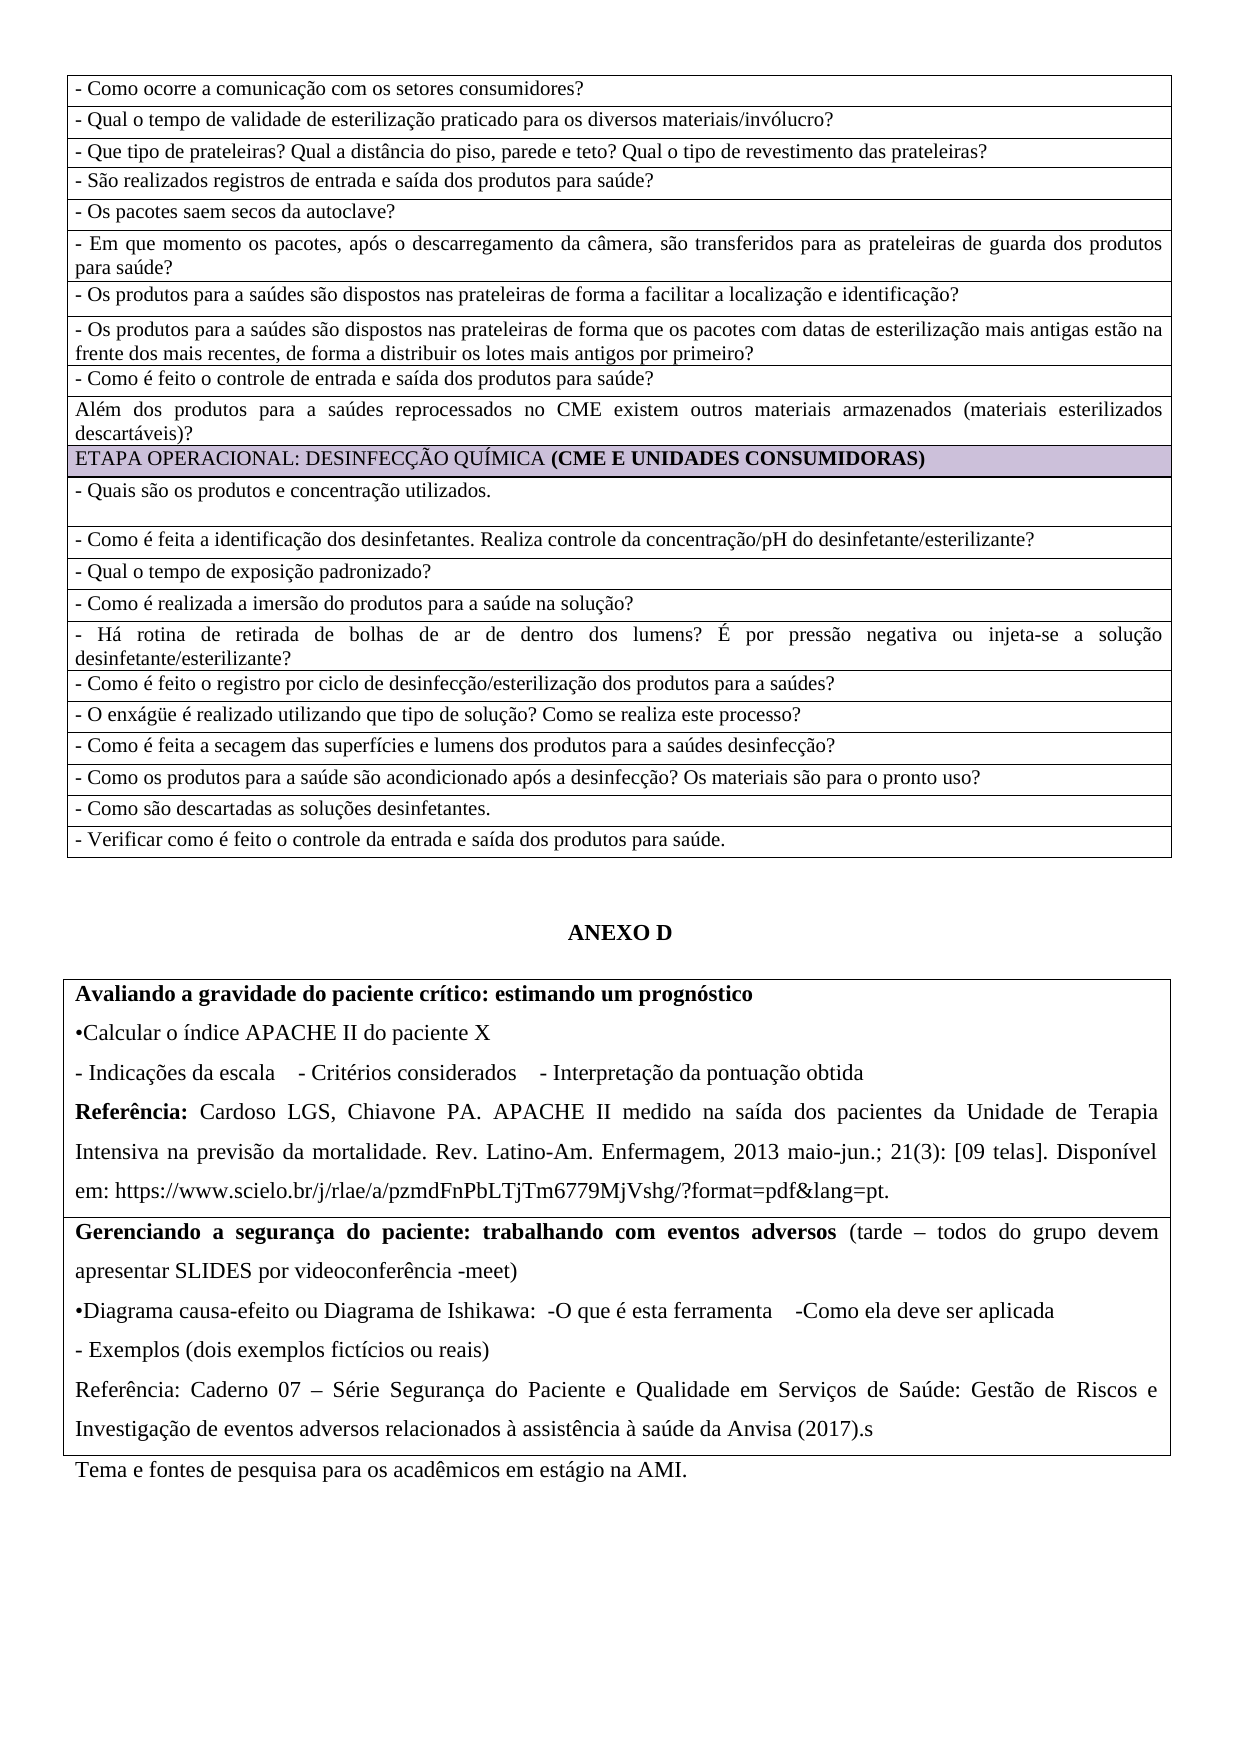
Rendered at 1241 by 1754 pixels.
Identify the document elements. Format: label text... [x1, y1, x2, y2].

table_cell - Como são descartadas as soluções desinfetantes. [68, 796, 1171, 826]
table_cell - Há rotina de retirada de bolhas de ar de dentro dos lumens? É por pressão negativa ou injeta-se a solução desinfetante/esterilizante? [68, 622, 1171, 670]
table_cell - Como é feita a identificação dos desinfetantes. Realiza controle da concentração/pH do desinfetante/esterilizante? [68, 527, 1171, 558]
table_cell - Como ocorre a comunicação com os setores consumidores? [68, 76, 1171, 106]
table_cell - Como é feita a secagem das superfícies e lumens dos produtos para a saúdes desinfecção? [68, 733, 1171, 763]
table_cell - São realizados registros de entrada e saída dos produtos para saúde? [68, 168, 1171, 198]
table_cell - Como os produtos para a saúde são acondicionado após a desinfecção? Os materiais são para o pronto uso? [68, 765, 1171, 795]
table_cell - Em que momento os pacotes, após o descarregamento da câmera, são transferidos para as prateleiras de guarda dos produtos para saúde? [68, 231, 1171, 281]
table_cell - Como é feito o controle de entrada e saída dos produtos para saúde? [68, 366, 1171, 396]
table_cell - Quais são os produtos e concentração utilizados. [68, 478, 1171, 526]
table_cell - Como é realizada a imersão do produtos para a saúde na solução? [68, 590, 1171, 621]
table_cell - Que tipo de prateleiras? Qual a distância do piso, parede e teto? Qual o tipo de revestimento das prateleiras? [68, 139, 1171, 167]
table_cell - O enxágüe é realizado utilizando que tipo de solução? Como se realiza este processo? [68, 702, 1171, 732]
table_cell ETAPA OPERACIONAL: DESINFECÇÃO QUÍMICA (CME E UNIDADES CONSUMIDORAS) [68, 446, 1171, 476]
table_cell - Verificar como é feito o controle da entrada e saída dos produtos para saúde. [68, 827, 1171, 857]
table_cell - Os produtos para a saúdes são dispostos nas prateleiras de forma a facilitar a localização e identificação? [68, 282, 1171, 316]
table_cell - Qual o tempo de validade de esterilização praticado para os diversos materiais/invólucro? [68, 107, 1171, 137]
text ANEXO D [75, 919, 1165, 945]
table_cell - Os pacotes saem secos da autoclave? [68, 200, 1171, 230]
table_header Avaliando a gravidade do paciente crítico: estimando um prognóstico •Calcular o índice APACHE II do paciente X - Indicações da escala - Critérios considerados - Interpretação da pontuação obtida Referência: Cardoso LGS, Chiavone PA. APACHE II medido na saída dos pacientes da Unidade de Terapia Intensiva na previsão da mortalidade. Rev. Latino-Am. Enfermagem, 2013 maio-jun.; 21(3): [09 telas]. Disponível em: https://www.scielo.br/j/rlae/a/pzmdFnPbLTjTm6779MjVshg/?format=pdf&lang=pt. [64, 980, 1170, 1217]
table_cell - Os produtos para a saúdes são dispostos nas prateleiras de forma que os pacotes com datas de esterilização mais antigas estão na frente dos mais recentes, de forma a distribuir os lotes mais antigos por primeiro? [68, 317, 1171, 365]
text Tema e fontes de pesquisa para os acadêmicos em estágio na AMI. [75, 1456, 1165, 1482]
table_cell - Qual o tempo de exposição padronizado? [68, 559, 1171, 589]
table_cell - Como é feito o registro por ciclo de desinfecção/esterilização dos produtos para a saúdes? [68, 671, 1171, 701]
table_cell Gerenciando a segurança do paciente: trabalhando com eventos adversos (tarde – todos do grupo devem apresentar SLIDES por videoconferência -meet) •Diagrama causa-efeito ou Diagrama de Ishikawa: -O que é esta ferramenta -Como ela deve ser aplicada - Exemplos (dois exemplos fictícios ou reais) Referência: Caderno 07 – Série Segurança do Paciente e Qualidade em Serviços de Saúde: Gestão de Riscos e Investigação de eventos adversos relacionados à assistência à saúde da Anvisa (2017).s [64, 1218, 1170, 1455]
table_cell Além dos produtos para a saúdes reprocessados no CME existem outros materiais armazenados (materiais esterilizados descartáveis)? [68, 397, 1171, 445]
